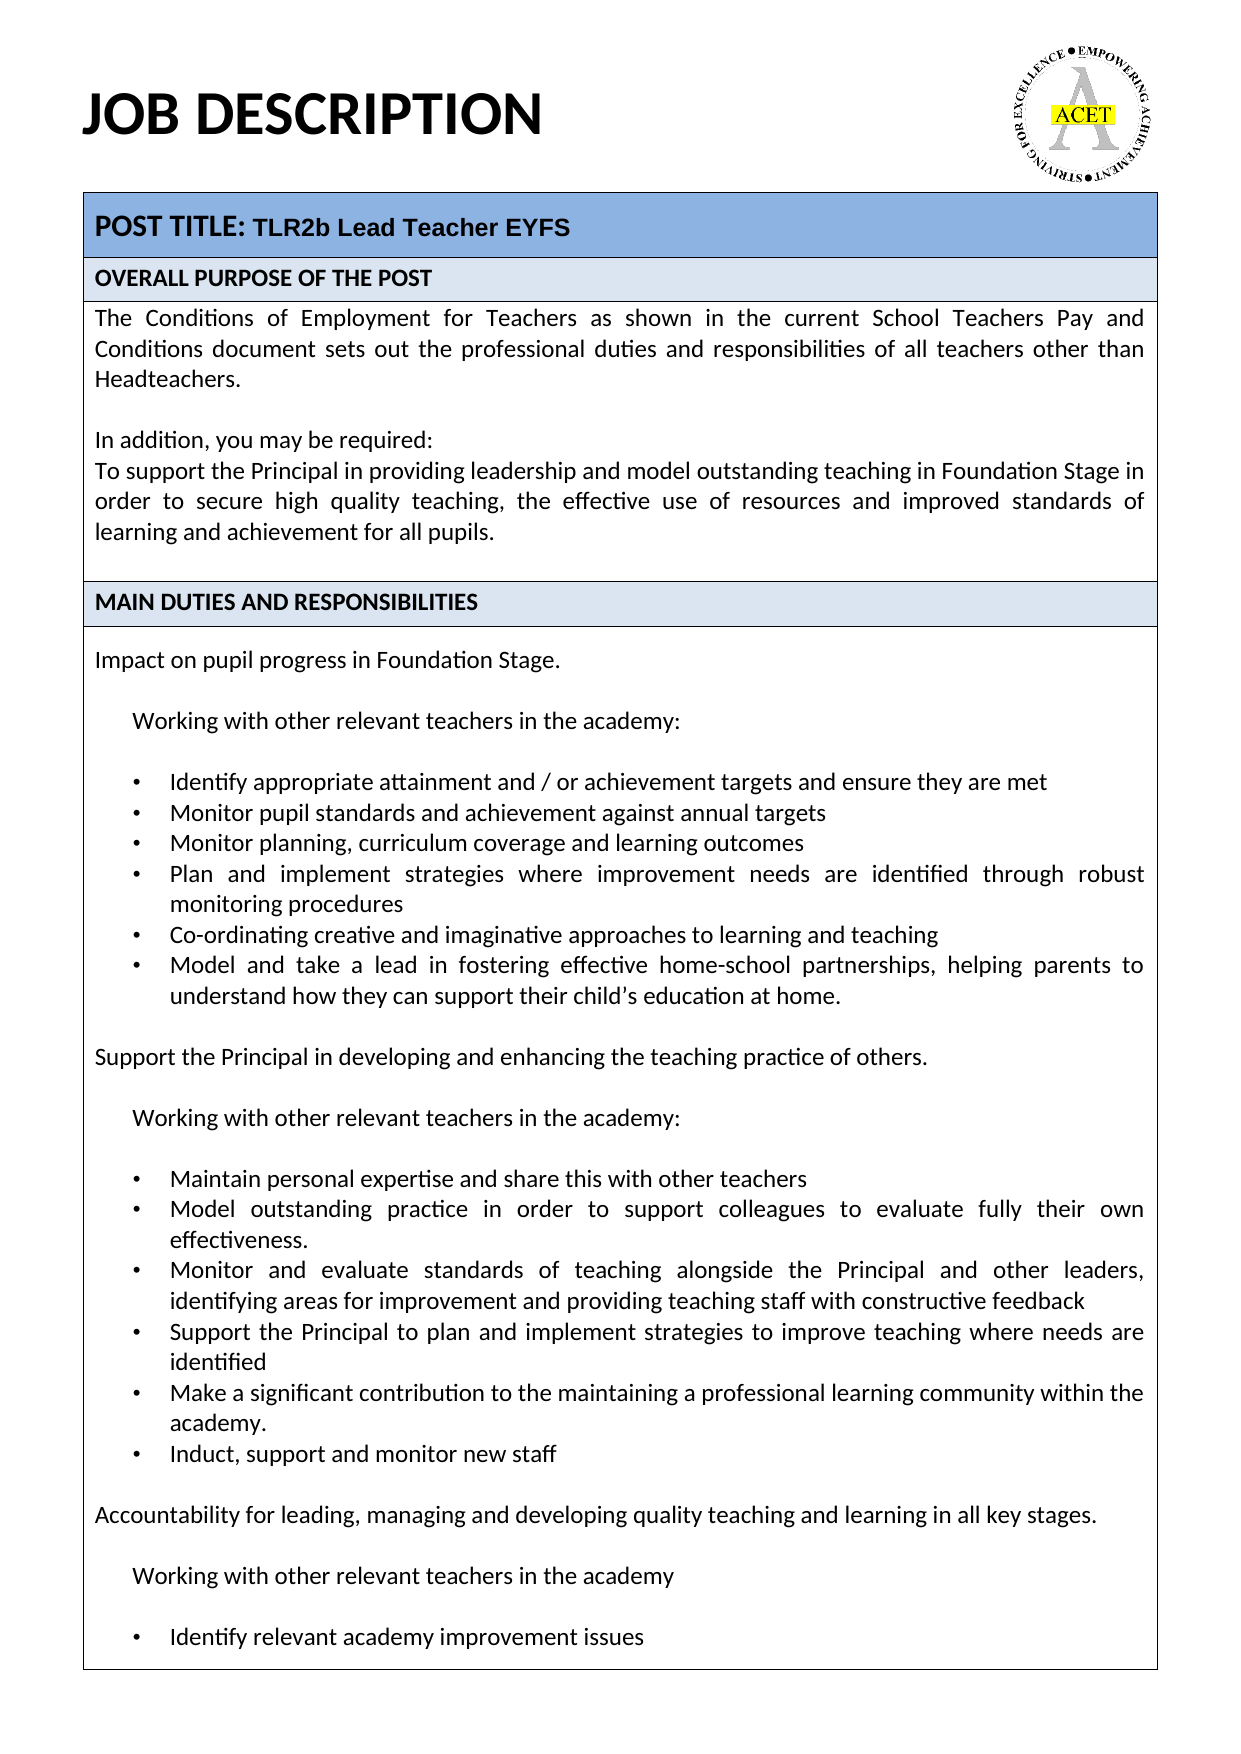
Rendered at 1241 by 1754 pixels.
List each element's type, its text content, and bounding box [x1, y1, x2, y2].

picture [1001, 26, 1165, 190]
table_cell OVERALL PURPOSE OF THE POST [84, 258, 1157, 301]
table_cell The Conditions of Employment for Teachers as shown in the current School Teachers Pay and Conditions document sets out the professional duties and responsibilities of all teachers other than Headteachers. In addition, you may be required: To support the Principal in providing leadership and model outstanding teaching in Foundation Stage in order to secure high quality teaching, the effective use of resources and improved standards of learning and achievement for all pupils. [84, 302, 1157, 581]
table_header POST TITLE: TLR2b Lead Teacher EYFS [84, 193, 1157, 257]
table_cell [84, 627, 1157, 1669]
table_cell MAIN DUTIES AND RESPONSIBILITIES [84, 582, 1157, 626]
